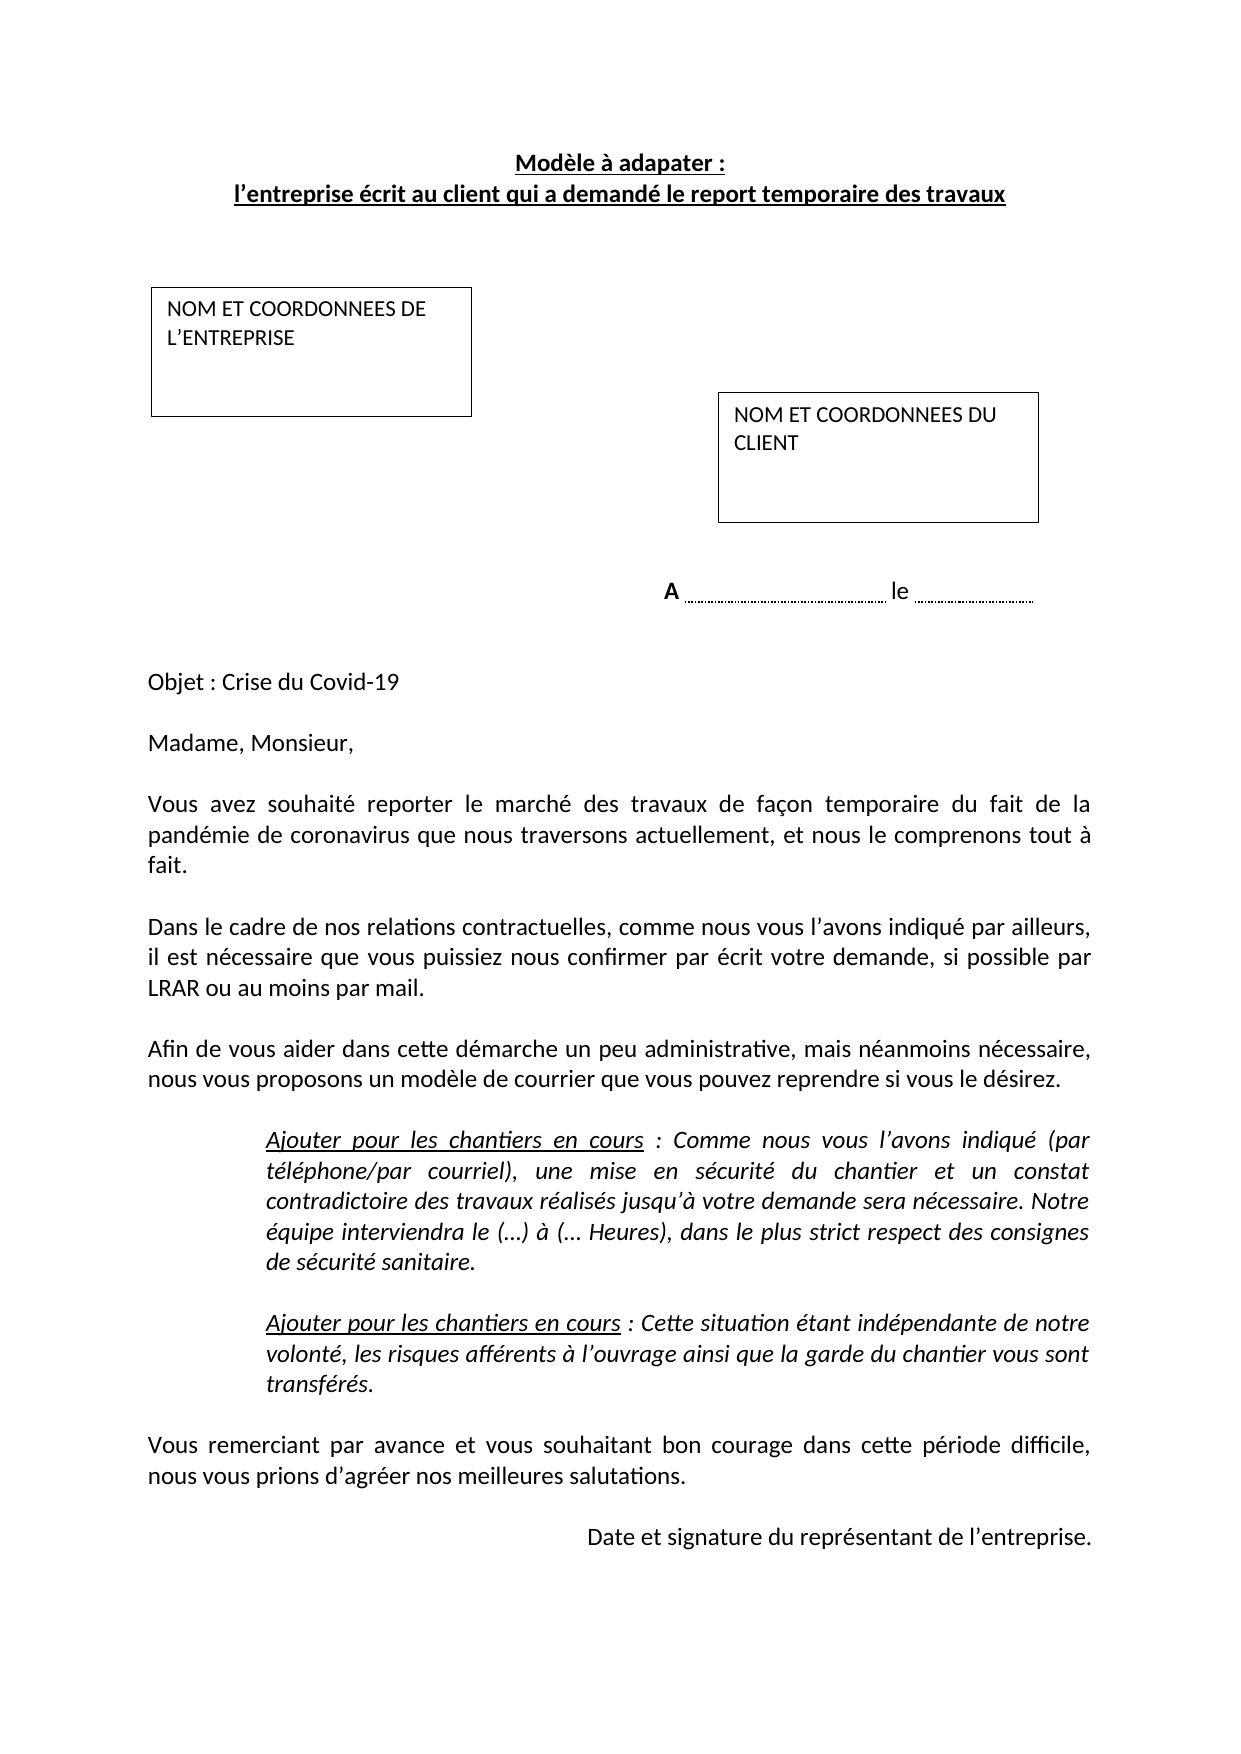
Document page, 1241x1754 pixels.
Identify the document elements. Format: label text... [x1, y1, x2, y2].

text l’entreprise écrit au client qui a demandé le report temporaire des travaux [148, 178, 1093, 209]
text Modèle à adapater : [148, 148, 1093, 178]
text Vous remerciant par avance et vous souhaitant bon courage dans cette période difficile, nous vous prions d’agréer nos meilleures salutations. [148, 1429, 1093, 1491]
text Objet : Crise du Covid-19 [148, 666, 1093, 697]
text Date et signature du représentant de l’entreprise. [148, 1521, 1093, 1552]
text Ajouter pour les chantiers en cours : Cette situation étant indépendante de notre volonté, les risques afférents à l’ouvrage ainsi que la garde du chantier vous sont transférés. [266, 1307, 1093, 1399]
text Dans le cadre de nos relations contractuelles, comme nous vous l’avons indiqué par ailleurs, il est nécessaire que vous puissiez nous confirmer par écrit votre demande, si possible par LRAR ou au moins par mail. [148, 911, 1093, 1002]
text Vous avez souhaité reporter le marché des travaux de façon temporaire du fait de la pandémie de coronavirus que nous traversons actuellement, et nous le comprenons tout à fait. [148, 788, 1093, 880]
text Afin de vous aider dans cette démarche un peu administrative, mais néanmoins nécessaire, nous vous proposons un modèle de courrier que vous pouvez reprendre si vous le désirez. [148, 1033, 1093, 1094]
text Madame, Monsieur, [148, 727, 1093, 758]
text A le [590, 575, 1093, 605]
text Ajouter pour les chantiers en cours : Comme nous vous l’avons indiqué (par téléphone/par courriel), une mise en sécurité du chantier et un constat contradictoire des travaux réalisés jusqu’à votre demande sera nécessaire. Notre équipe interviendra le (…) à (… Heures), dans le plus strict respect des consignes de sécurité sanitaire. [266, 1124, 1093, 1277]
